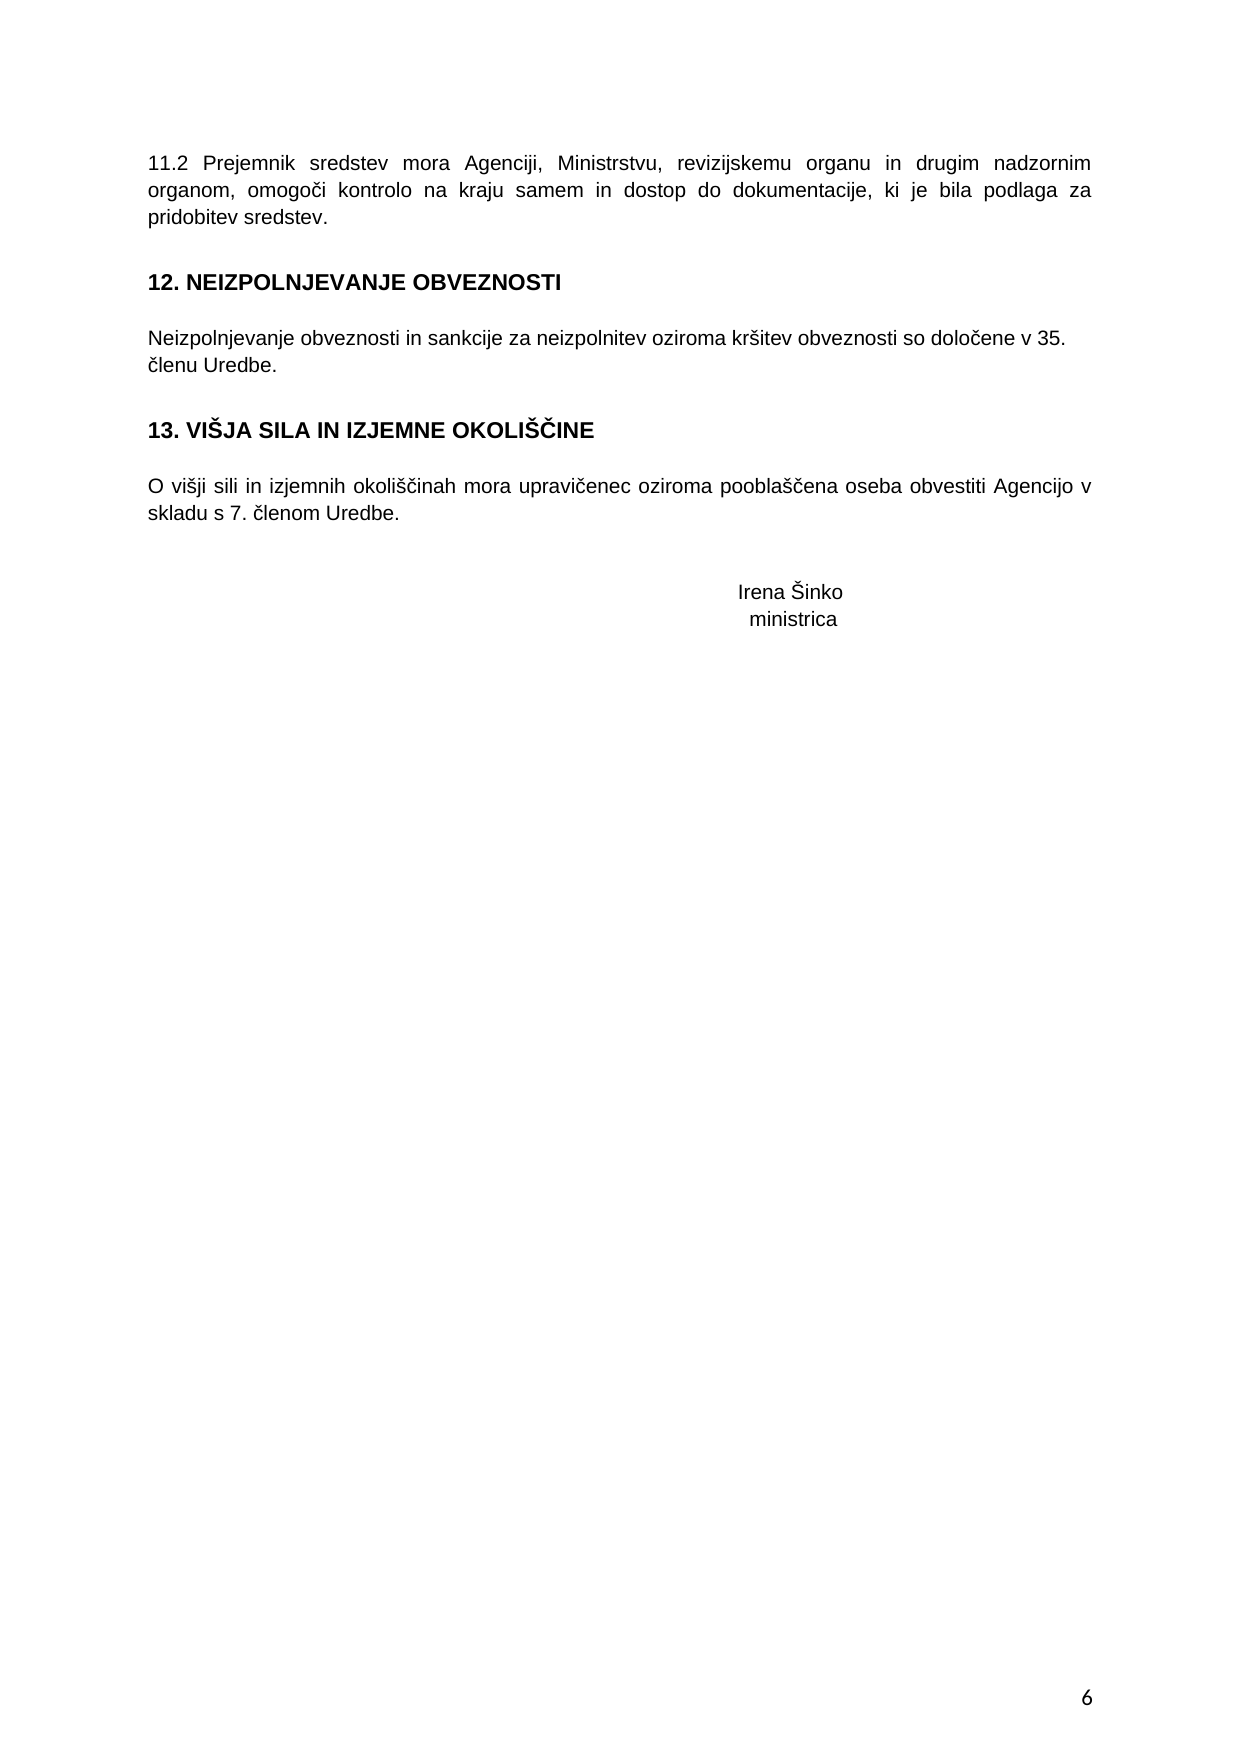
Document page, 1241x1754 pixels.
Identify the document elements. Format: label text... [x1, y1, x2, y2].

text O višji sili in izjemnih okoliščinah mora upravičenec oziroma pooblaščena oseba obvestiti Agencijo v skladu s 7. členom Uredbe. [148, 471, 1093, 525]
text ministrica [738, 604, 1093, 631]
text 11.2 Prejemnik sredstev mora Agenciji, Ministrstvu, revizijskemu organu in drugim nadzornim organom, omogoči kontrolo na kraju samem in dostop do dokumentacije, ki je bila podlaga za pridobitev sredstev. [148, 148, 1093, 229]
text 13. VIŠJA SILA IN IZJEMNE OKOLIŠČINE [148, 416, 1093, 443]
text Irena Šinko [738, 577, 1093, 604]
text Neizpolnjevanje obveznosti in sankcije za neizpolnitev oziroma kršitev obveznosti so določene v 35. členu Uredbe. [148, 323, 1093, 377]
text 12. NEIZPOLNJEVANJE OBVEZNOSTI [148, 268, 1093, 296]
